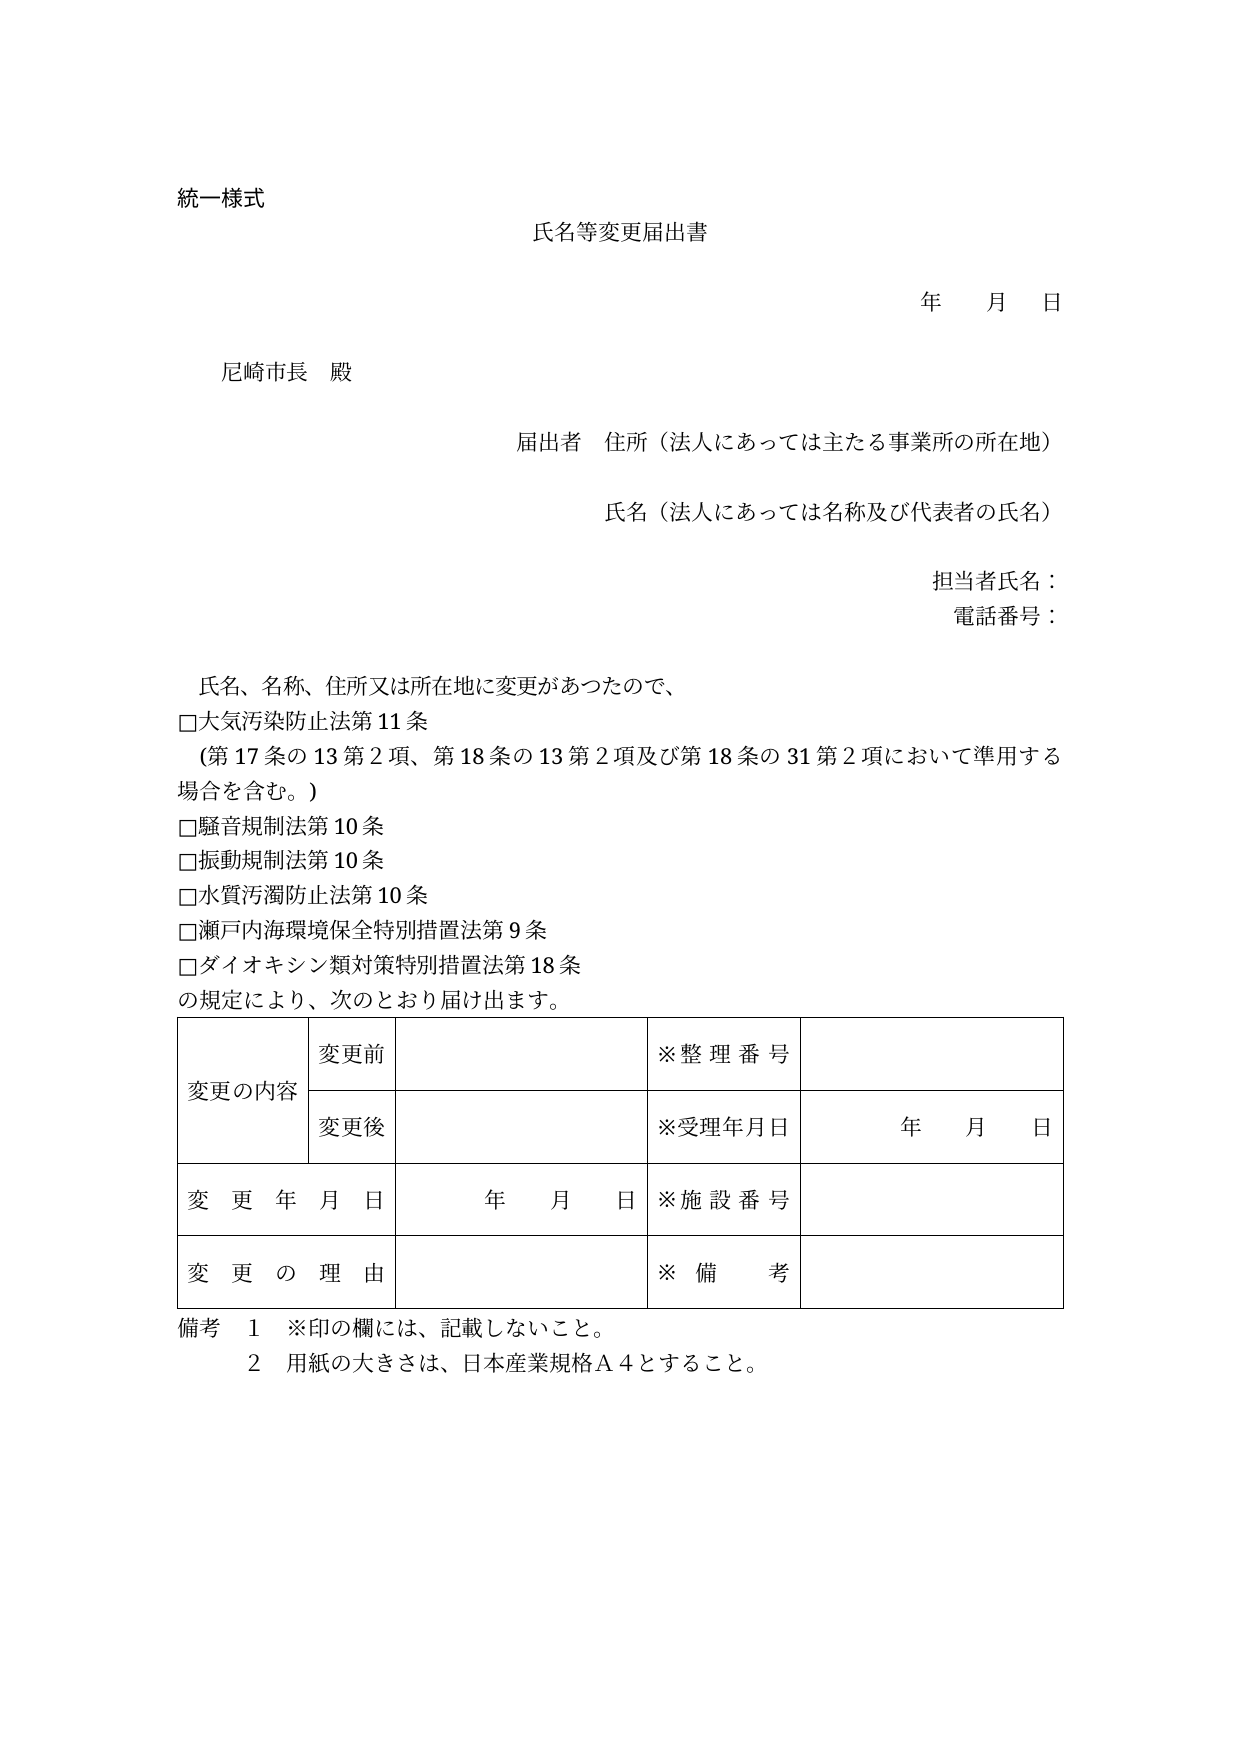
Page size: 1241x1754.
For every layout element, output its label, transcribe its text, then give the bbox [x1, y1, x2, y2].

text 届出者 住所（法人にあっては主たる事業所の所在地） [177, 423, 1063, 458]
table_cell 変更後 [309, 1091, 395, 1162]
table_cell ※備考 [648, 1236, 800, 1308]
table_cell 年 月 日 [801, 1091, 1063, 1162]
text の規定により、次のとおり届け出ます。 [177, 982, 1063, 1017]
table_cell 変更の理由 [178, 1236, 395, 1308]
text 統一様式 [177, 179, 1063, 214]
table_header 変更の内容 [178, 1018, 308, 1162]
table_cell [396, 1236, 647, 1308]
table_header ※整理番号 [648, 1018, 800, 1089]
text 氏名等変更届出書 [177, 214, 1063, 249]
text 氏名、名称、住所又は所在地に変更があつたので、 [177, 668, 1063, 702]
table_cell 変更年月日 [178, 1164, 395, 1235]
text □水質汚濁防止法第10条 [177, 877, 1063, 912]
text 備考 １ ※印の欄には、記載しないこと。 [177, 1309, 1063, 1344]
table_cell [801, 1164, 1063, 1235]
text 電話番号： [177, 598, 1063, 633]
table_cell ※受理年月日 [648, 1091, 800, 1162]
text □大気汚染防止法第11条 [177, 702, 1063, 737]
text ２ 用紙の大きさは、日本産業規格Ａ４とすること。 [177, 1344, 1063, 1379]
text □瀬戸内海環境保全特別措置法第9条 [177, 912, 1063, 947]
text □ダイオキシン類対策特別措置法第18条 [177, 947, 1063, 982]
table_header 変更前 [309, 1018, 395, 1089]
text □騒音規制法第10条 [177, 807, 1063, 842]
table_cell 年 月 日 [396, 1164, 647, 1235]
table_header [396, 1018, 647, 1089]
text □振動規制法第10条 [177, 842, 1063, 877]
table_cell [801, 1236, 1063, 1308]
table_header [801, 1018, 1063, 1089]
text 尼崎市長 殿 [177, 353, 1063, 388]
text 氏名（法人にあっては名称及び代表者の氏名） [177, 493, 1063, 528]
text (第17条の13第２項、第18条の13第２項及び第18条の31第２項において準用する場合を含む。) [177, 737, 1063, 807]
table_cell [396, 1091, 647, 1162]
table_cell ※施設番号 [648, 1164, 800, 1235]
text 担当者氏名： [177, 563, 1063, 598]
text 年 月 日 [177, 284, 1063, 319]
